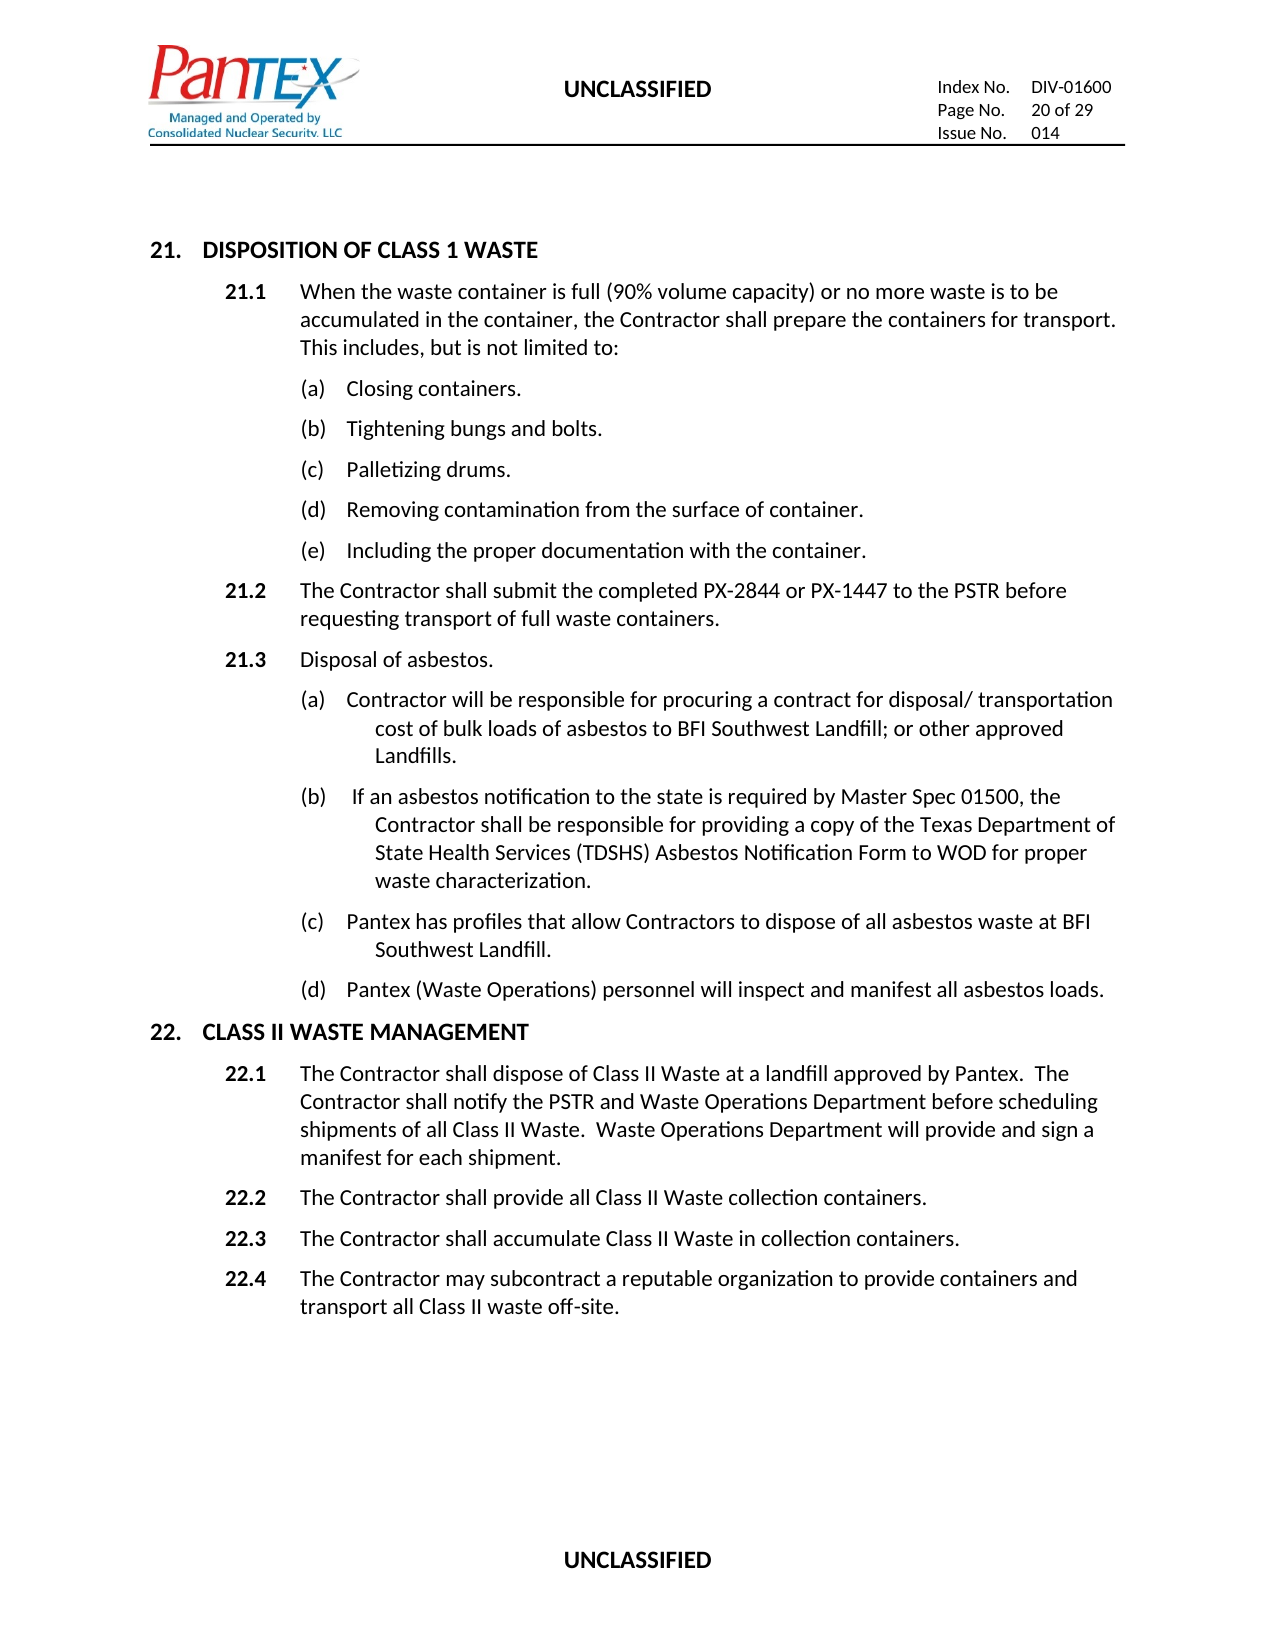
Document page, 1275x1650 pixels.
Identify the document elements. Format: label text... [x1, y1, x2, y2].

list Pantex (Waste Operations) personnel will inspect and manifest all asbestos loads. [300, 975, 1125, 1003]
text Disposal of asbestos. [225, 645, 1125, 673]
list Tightening bungs and bolts. [300, 414, 1125, 442]
text The Contractor shall dispose of Class II Waste at a landfill approved by Pantex. The Contractor shall notify the PSTR and Waste Operations Department before scheduling shipments of all Class II Waste. Waste Operations Department will provide and sign a manifest for each shipment. [225, 1059, 1125, 1171]
picture [146, 45, 359, 136]
list Including the proper documentation with the container. [300, 536, 1125, 564]
list If an asbestos notification to the state is required by Master Spec 01500, the Contractor shall be responsible for providing a copy of the Texas Department of State Health Services (TDSHS) Asbestos Notification Form to WOD for proper waste characterization. [300, 782, 1125, 894]
list Removing contamination from the surface of container. [300, 496, 1125, 523]
list Closing containers. [300, 374, 1125, 402]
text DISPOSITION OF CLASS 1 WASTE [150, 234, 1125, 265]
text The Contractor shall accumulate Class II Waste in collection containers. [225, 1224, 1125, 1252]
text The Contractor shall submit the completed PX-2844 or PX-1447 to the PSTR before requesting transport of full waste containers. [225, 577, 1125, 633]
list Contractor will be responsible for procuring a contract for disposal/ transportation cost of bulk loads of asbestos to BFI Southwest Landfill; or other approved Landfills. [300, 686, 1125, 770]
list Pantex has profiles that allow Contractors to dispose of all asbestos waste at BFI Southwest Landfill. [300, 907, 1125, 963]
text CLASS II WASTE MANAGEMENT [150, 1016, 1125, 1046]
text The Contractor shall provide all Class II Waste collection containers. [225, 1183, 1125, 1211]
text When the waste container is full (90% volume capacity) or no more waste is to be accumulated in the container, the Contractor shall prepare the containers for transport. This includes, but is not limited to: [225, 277, 1125, 361]
list Palletizing drums. [300, 455, 1125, 483]
text The Contractor may subcontract a reputable organization to provide containers and transport all Class II waste off-site. [225, 1264, 1125, 1321]
